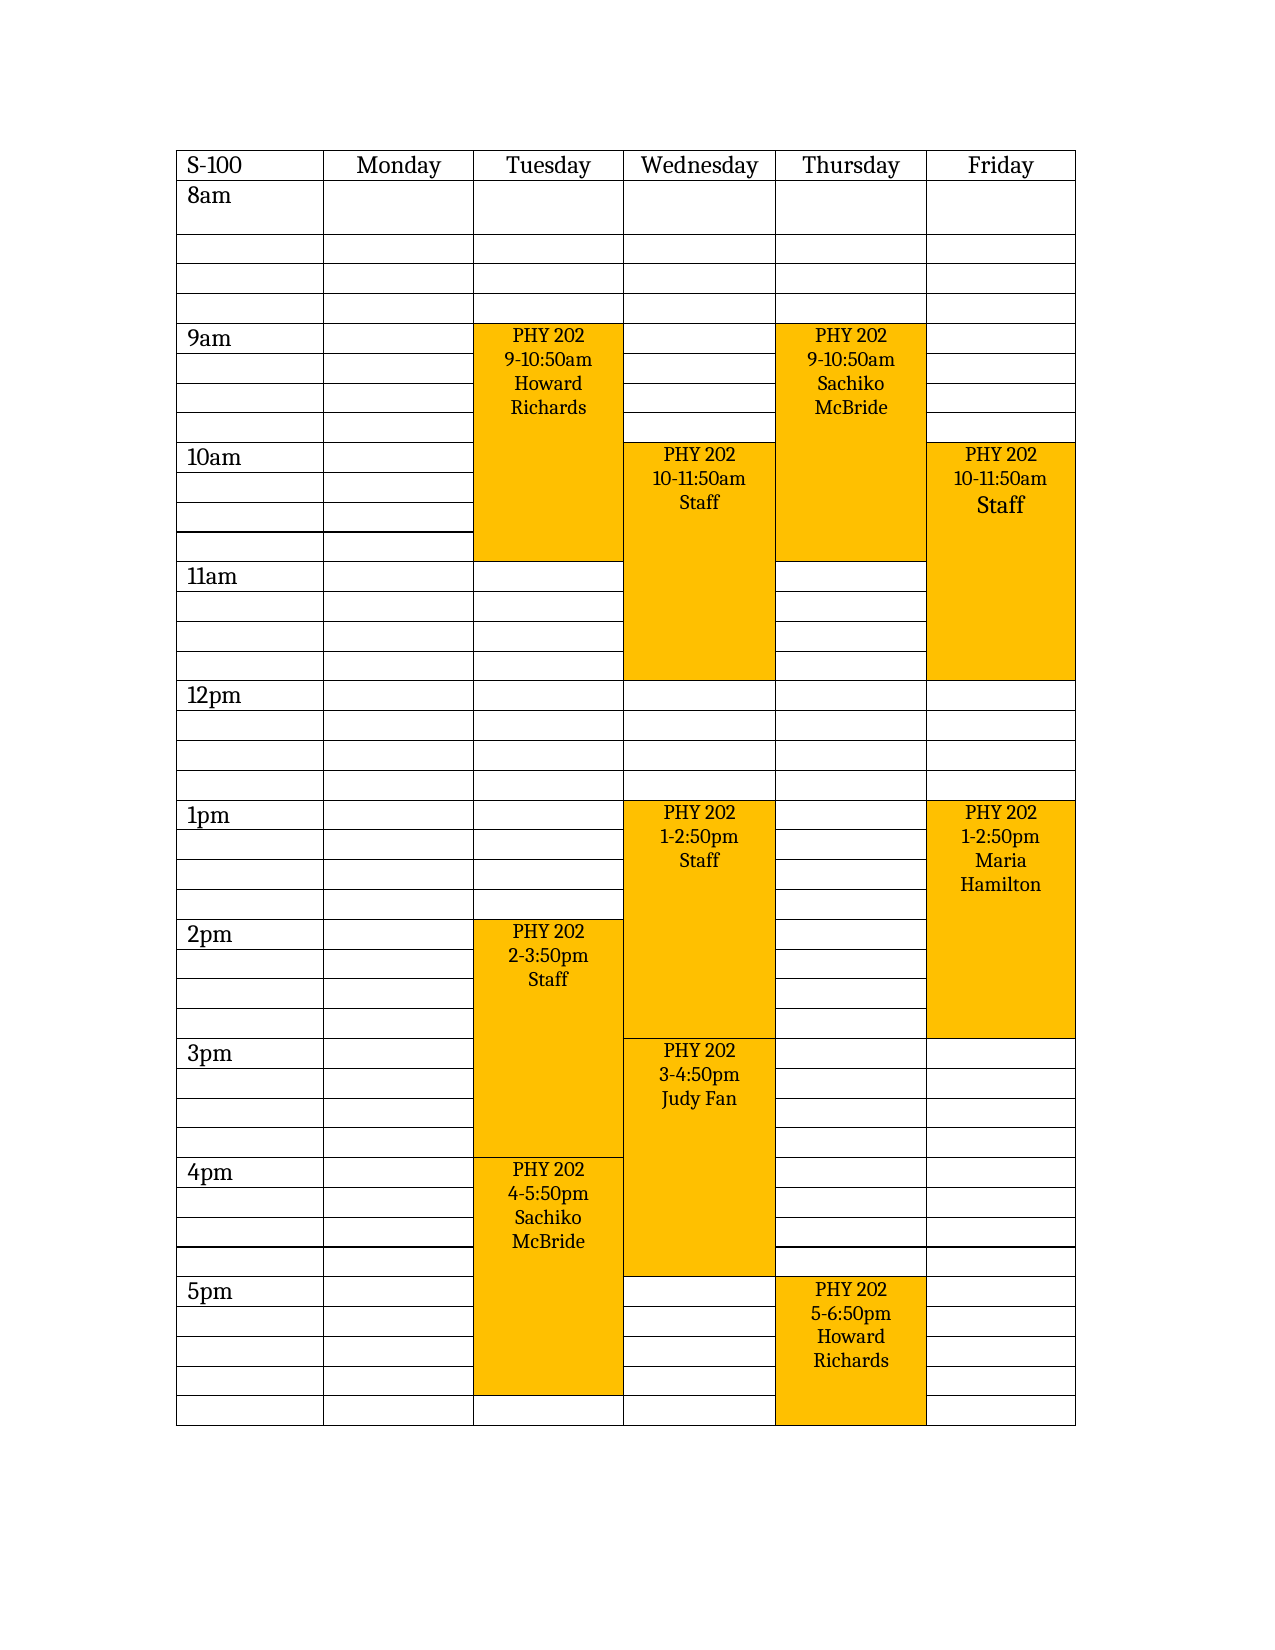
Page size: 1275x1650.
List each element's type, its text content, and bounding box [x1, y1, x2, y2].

table_cell [177, 264, 323, 293]
table_cell [474, 771, 623, 799]
table_cell [177, 1009, 323, 1038]
table_cell [927, 771, 1075, 799]
table_cell PHY 202 1-2:50pm Staff [624, 801, 775, 1038]
table_cell [776, 1099, 926, 1127]
table_cell [776, 264, 926, 293]
table_cell [776, 1218, 926, 1246]
table_cell [776, 920, 926, 948]
table_cell [624, 354, 775, 382]
table_cell [776, 1069, 926, 1097]
table_cell [324, 473, 473, 502]
table_header Tuesday [474, 151, 623, 180]
table_cell [776, 950, 926, 978]
table_cell [324, 1396, 473, 1425]
table_cell [177, 473, 323, 502]
table_cell PHY 202 1-2:50pm Maria Hamilton [927, 801, 1075, 1038]
table_cell [324, 1337, 473, 1366]
table_cell 2pm [177, 920, 323, 948]
table_cell [927, 413, 1075, 442]
table_cell [177, 1396, 323, 1425]
table_cell 8am [177, 181, 323, 233]
table_cell [927, 1188, 1075, 1217]
table_cell [474, 592, 623, 621]
table_cell [624, 1337, 775, 1366]
table_header Thursday [776, 151, 926, 180]
table_cell [324, 920, 473, 948]
table_cell [177, 950, 323, 978]
table_cell [927, 741, 1075, 770]
table_cell [177, 533, 323, 561]
table_cell [177, 860, 323, 889]
table_cell [776, 181, 926, 233]
table_cell [624, 681, 775, 710]
table_cell 4pm [177, 1158, 323, 1187]
table_cell [927, 264, 1075, 293]
table_cell [474, 622, 623, 651]
table_cell [324, 503, 473, 531]
table_cell [474, 294, 623, 323]
table_cell [324, 1277, 473, 1306]
table_cell [177, 503, 323, 531]
table_cell [776, 562, 926, 591]
table_cell [624, 324, 775, 353]
table_cell [177, 413, 323, 442]
table_cell [927, 1367, 1075, 1395]
table_cell [776, 294, 926, 323]
table_cell [177, 1099, 323, 1127]
table_cell [177, 354, 323, 382]
table_header Wednesday [624, 151, 775, 180]
table_cell [177, 622, 323, 651]
table_cell [776, 681, 926, 710]
table_cell [776, 830, 926, 859]
table_cell 5pm [177, 1277, 323, 1306]
table_cell [927, 1099, 1075, 1127]
table_cell [177, 1367, 323, 1395]
table_cell [927, 324, 1075, 353]
table_cell [927, 711, 1075, 740]
table_cell [474, 830, 623, 859]
table_cell [474, 562, 623, 591]
table_cell [624, 294, 775, 323]
table_cell [324, 1188, 473, 1217]
table_cell [927, 1039, 1075, 1068]
table_cell [927, 235, 1075, 263]
table_cell [776, 1039, 926, 1068]
table_cell [624, 413, 775, 442]
table_cell [474, 890, 623, 919]
table_cell [324, 294, 473, 323]
table_cell [474, 235, 623, 263]
table_cell [624, 741, 775, 770]
table_cell 11am [177, 562, 323, 591]
table_cell [177, 1248, 323, 1276]
table_cell [177, 384, 323, 412]
table_cell [474, 741, 623, 770]
table_cell [324, 264, 473, 293]
table_cell [776, 771, 926, 799]
table_cell [177, 741, 323, 770]
table_cell [927, 1396, 1075, 1425]
table_cell [474, 860, 623, 889]
table_cell [927, 181, 1075, 233]
table_cell [776, 592, 926, 621]
table_header Monday [324, 151, 473, 180]
table_cell PHY 202 10-11:50am Staff [927, 443, 1075, 680]
table_cell [324, 443, 473, 472]
table_cell 9am [177, 324, 323, 353]
table_cell [624, 181, 775, 233]
table_cell [324, 860, 473, 889]
table_cell [776, 979, 926, 1008]
table_cell PHY 202 9-10:50am Howard Richards [474, 324, 623, 561]
table_cell [927, 1307, 1075, 1336]
table_cell 3pm [177, 1039, 323, 1068]
table_cell [177, 771, 323, 799]
table_cell [927, 294, 1075, 323]
table_cell PHY 202 4-5:50pm Sachiko McBride [474, 1158, 623, 1276]
table_cell [927, 384, 1075, 412]
table_cell [324, 681, 473, 710]
table_cell [324, 979, 473, 1008]
table_cell [624, 711, 775, 740]
table_cell [927, 1158, 1075, 1187]
table_cell [927, 1128, 1075, 1157]
table_cell [776, 1248, 926, 1276]
table_cell [927, 1218, 1075, 1246]
table_cell [324, 652, 473, 680]
table_cell [324, 562, 473, 591]
table_cell [624, 1396, 775, 1425]
table_cell [177, 1307, 323, 1336]
table_cell [776, 235, 926, 263]
table_cell [624, 771, 775, 799]
table_cell [927, 1277, 1075, 1306]
table_cell [324, 1128, 473, 1157]
table_cell [474, 711, 623, 740]
table_cell [177, 1188, 323, 1217]
table_cell PHY 202 2-3:50pm Staff [474, 920, 623, 1157]
table_cell [927, 1337, 1075, 1366]
table_cell [324, 1158, 473, 1187]
table_cell [624, 235, 775, 263]
table_cell [927, 681, 1075, 710]
table_cell [324, 1307, 473, 1336]
table_cell [324, 181, 473, 233]
table_cell PHY 202 10-11:50am Staff [624, 443, 775, 680]
table_cell [324, 622, 473, 651]
table_cell PHY 202 9-10:50am Sachiko McBride [776, 324, 926, 561]
table_cell [177, 235, 323, 263]
table_cell [474, 1276, 623, 1395]
table_cell [324, 1009, 473, 1038]
table_cell [776, 1158, 926, 1187]
table_cell [776, 801, 926, 829]
table_cell [324, 413, 473, 442]
table_cell [776, 860, 926, 889]
table_cell [324, 801, 473, 829]
table_cell [177, 979, 323, 1008]
table_cell [474, 652, 623, 680]
table_cell [177, 1337, 323, 1366]
table_header Friday [927, 151, 1075, 180]
table_cell [474, 681, 623, 710]
table_cell PHY 202 3-4:50pm Judy Fan [624, 1039, 775, 1276]
table_cell [324, 354, 473, 382]
table_cell [324, 1248, 473, 1276]
table_cell [177, 592, 323, 621]
table_cell [776, 622, 926, 651]
table_cell [177, 1069, 323, 1097]
table_cell [927, 1069, 1075, 1097]
table_cell [324, 830, 473, 859]
table_cell [324, 324, 473, 353]
table_cell [324, 950, 473, 978]
table_cell [474, 264, 623, 293]
table_cell 10am [177, 443, 323, 472]
table_cell [324, 1367, 473, 1395]
table_cell [324, 533, 473, 561]
table_cell [177, 294, 323, 323]
table_cell [324, 711, 473, 740]
table_cell [776, 741, 926, 770]
table_cell [776, 652, 926, 680]
table_cell [624, 1367, 775, 1395]
table_cell [324, 592, 473, 621]
table_cell [324, 741, 473, 770]
table_cell [177, 711, 323, 740]
table_header S-100 [177, 151, 323, 180]
table_cell [324, 890, 473, 919]
table_cell PHY 202 5-6:50pm Howard Richards [776, 1277, 926, 1425]
table_cell [324, 771, 473, 799]
table_cell [177, 890, 323, 919]
table_cell [324, 1069, 473, 1097]
table_cell 1pm [177, 801, 323, 829]
table_cell [177, 1218, 323, 1246]
table_cell [474, 181, 623, 233]
table_cell [177, 830, 323, 859]
table_cell [177, 652, 323, 680]
table_cell [177, 1128, 323, 1157]
table_cell [324, 1039, 473, 1068]
table_cell [474, 1396, 623, 1425]
table_cell [776, 711, 926, 740]
table_cell [324, 384, 473, 412]
table_cell [624, 1307, 775, 1336]
table_cell [776, 1128, 926, 1157]
table_cell [624, 384, 775, 412]
table_cell [624, 1277, 775, 1306]
table_cell [927, 354, 1075, 382]
table_cell [624, 264, 775, 293]
table_cell 12pm [177, 681, 323, 710]
table_cell [324, 1218, 473, 1246]
table_cell [324, 1099, 473, 1127]
table_cell [776, 1188, 926, 1217]
table_cell [776, 1009, 926, 1038]
table_cell [776, 890, 926, 919]
table_cell [324, 235, 473, 263]
table_cell [474, 801, 623, 829]
table_cell [927, 1248, 1075, 1276]
